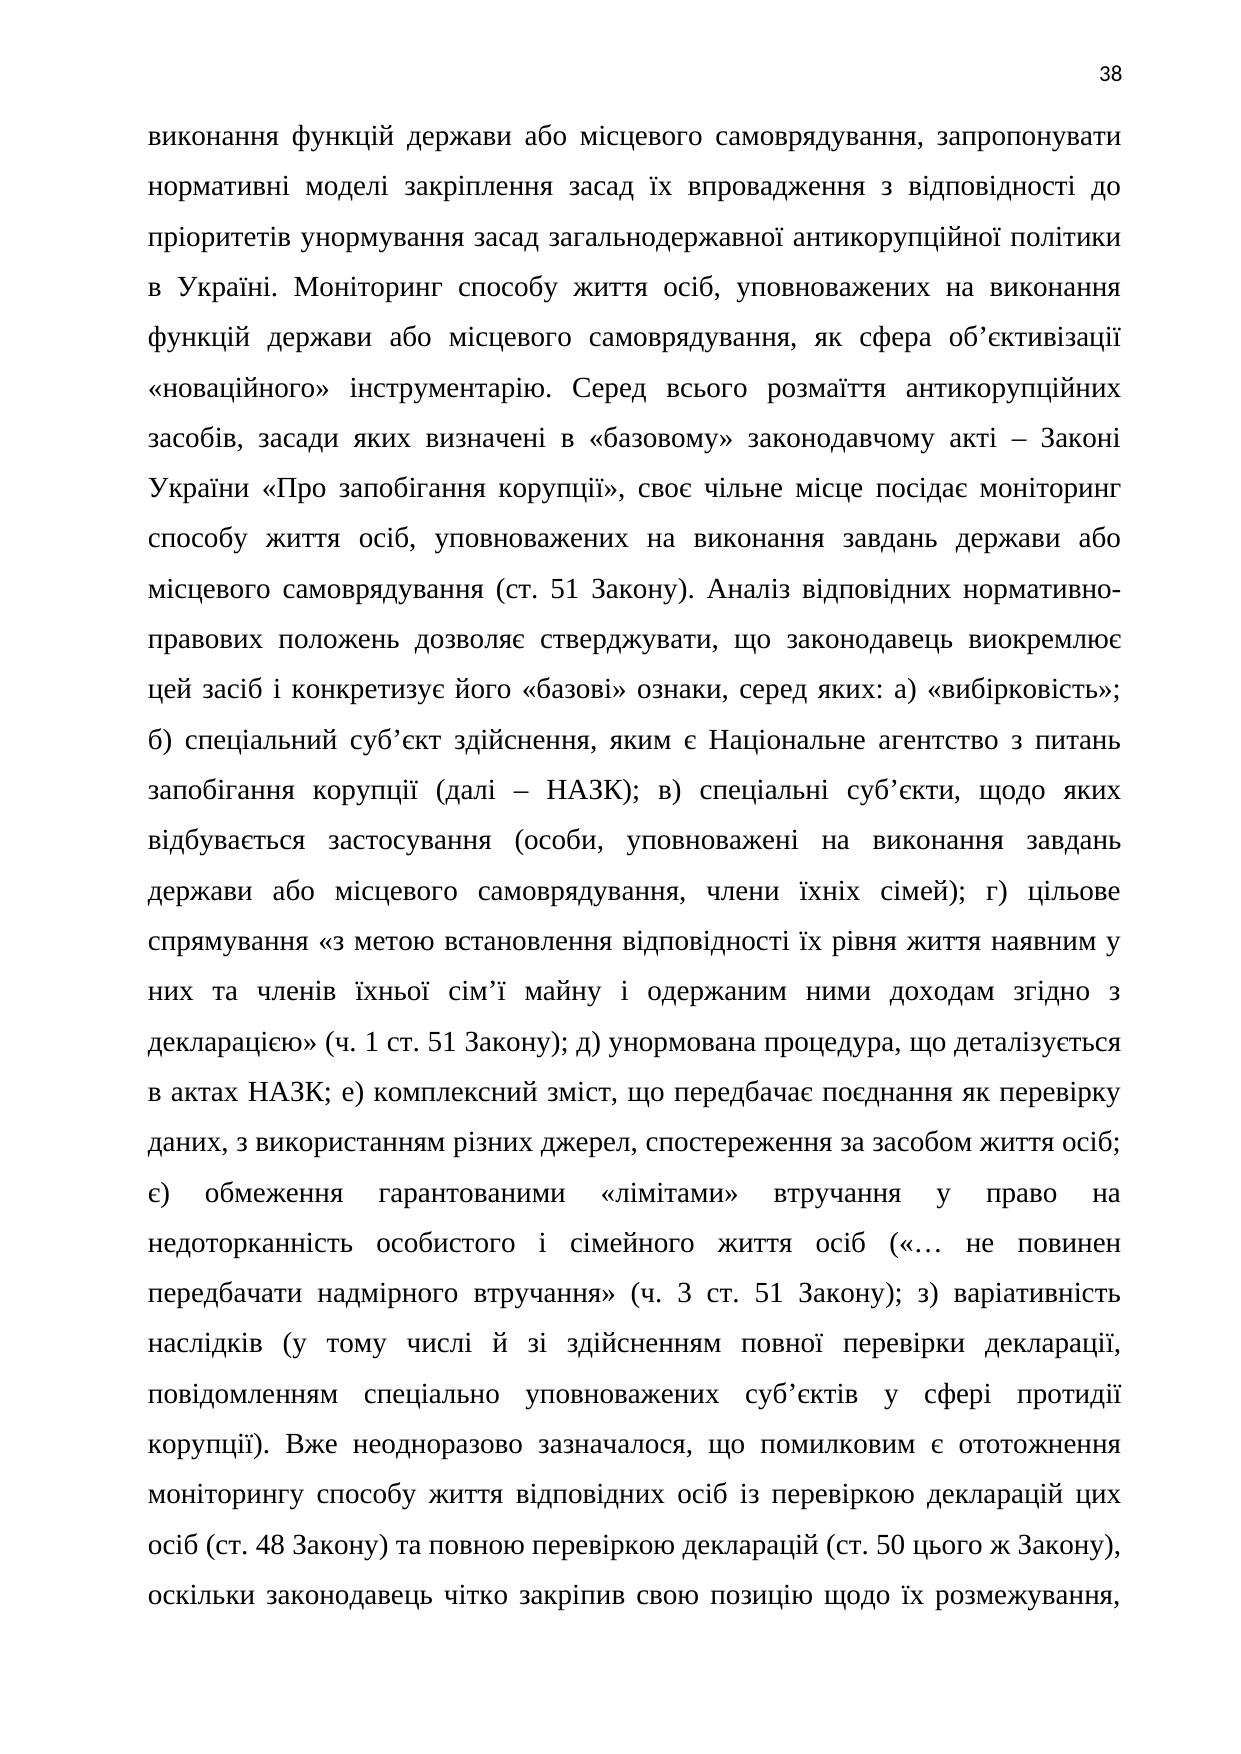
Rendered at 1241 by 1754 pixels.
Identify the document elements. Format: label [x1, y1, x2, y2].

text [148, 118, 1122, 1611]
